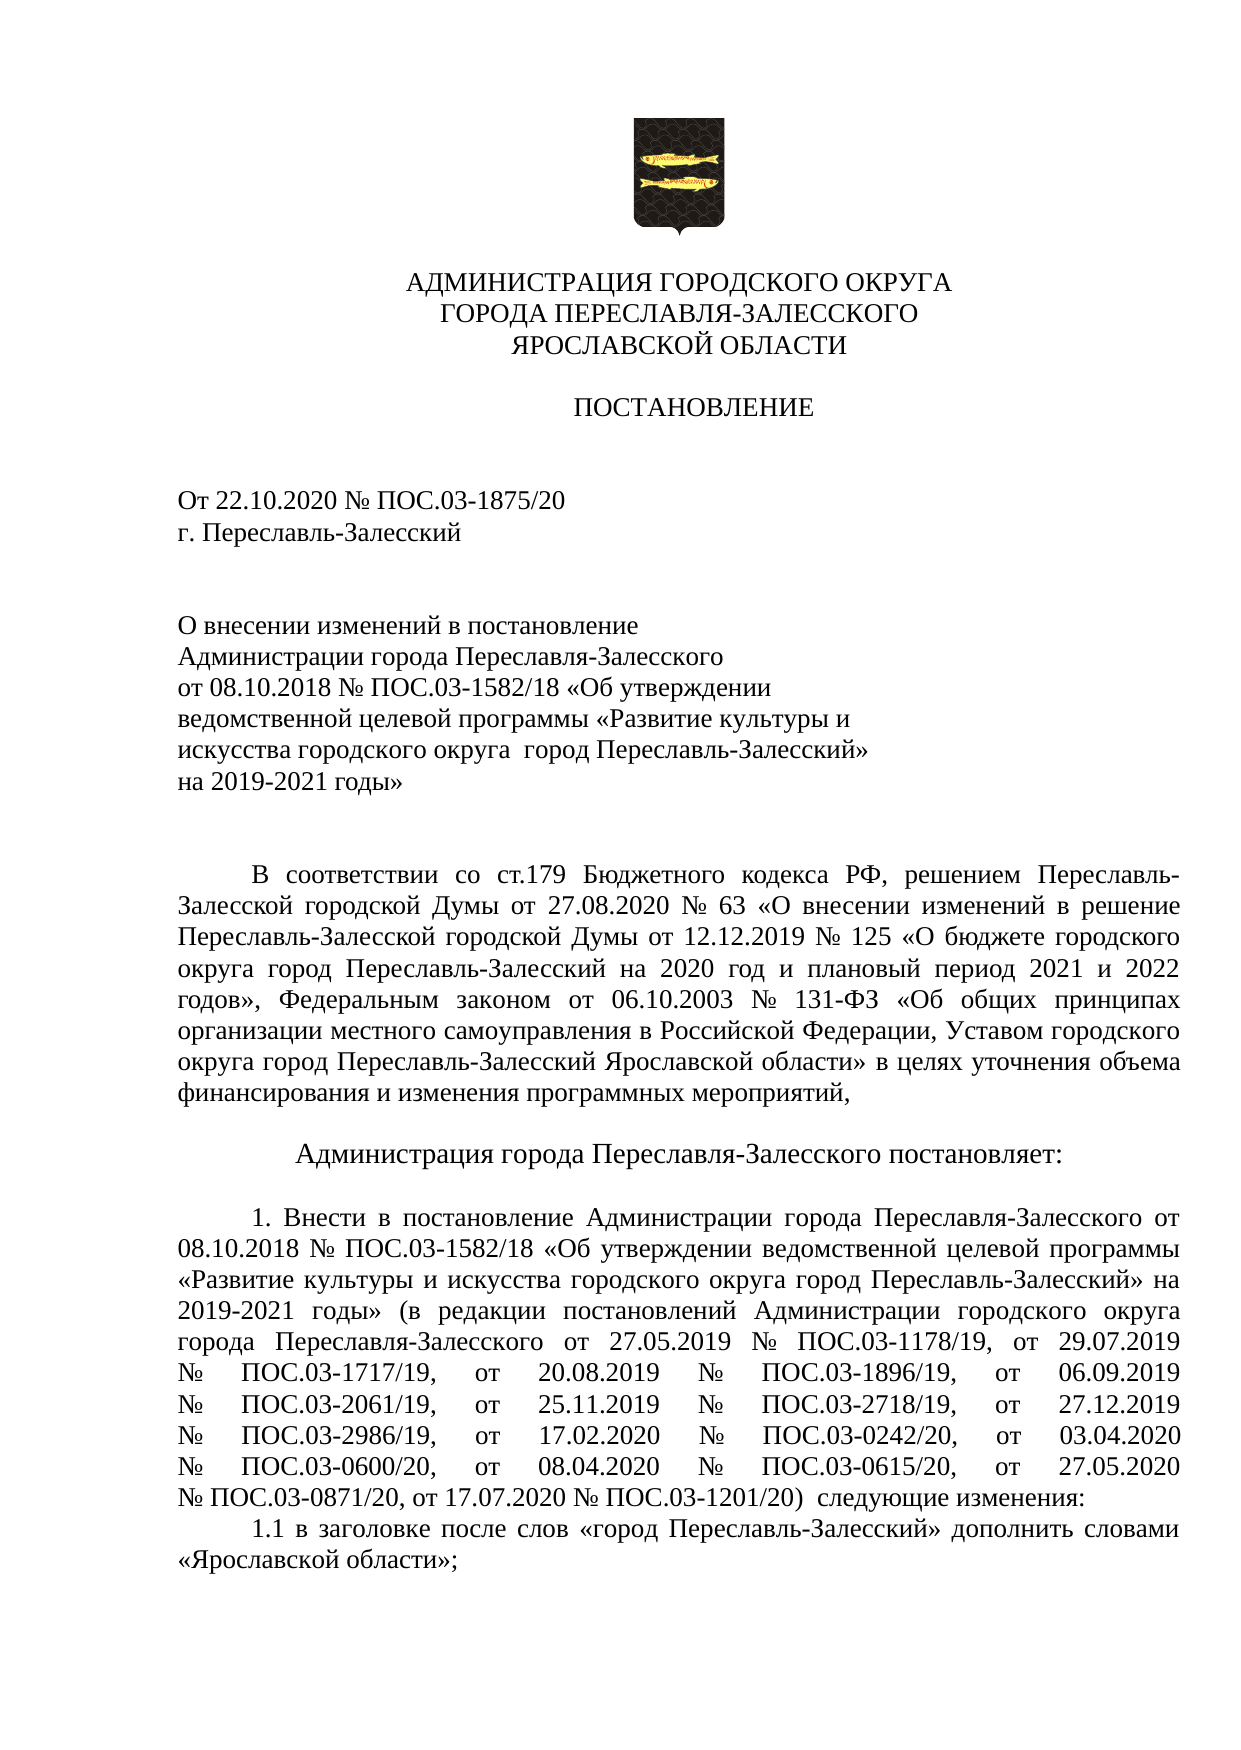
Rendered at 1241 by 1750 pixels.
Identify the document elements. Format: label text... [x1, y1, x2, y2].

text г. Переславль-Залесский [177, 516, 1181, 547]
text В соответствии со ст.179 Бюджетного кодекса РФ, решением Переславль-Залесской городской Думы от 27.08.2020 № 63 «О внесении изменений в решение Переславль-Залесской городской Думы от 12.12.2019 № 125 «О бюджете городского округа город Переславль-Залесский на 2020 год и плановый период 2021 и 2022 годов», Федеральным законом от 06.10.2003 № 131-ФЗ «Об общих принципах организации местного самоуправления в Российской Федерации, Уставом городского округа город Переславль-Залесский Ярославской области» в целях уточнения объема финансирования и изменения программных мероприятий, [177, 858, 1181, 1107]
text О внесении изменений в постановление [177, 609, 1181, 640]
text От 22.10.2020 № ПОС.03-1875/20 [177, 484, 1181, 516]
text ГОРОДА ПЕРЕСЛАВЛЯ-ЗАЛЕССКОГО [177, 298, 1181, 329]
text на 2019-2021 годы» [177, 765, 1181, 796]
text искусства городского округа город Переславль-Залесский» [177, 734, 1181, 765]
text от 08.10.2018 № ПОС.03-1582/18 «Об утверждении [177, 671, 1181, 702]
text 1. Внести в постановление Администрации города Переславля-Залесского от 08.10.2018 № ПОС.03-1582/18 «Об утверждении ведомственной целевой программы «Развитие культуры и искусства городского округа город Переславль-Залесский» на 2019-2021 годы» (в редакции постановлений Администрации городского округа города Переславля-Залесского от 27.05.2019 № ПОС.03-1178/19, от 29.07.2019 № ПОС.03-1717/19, от 20.08.2019 № ПОС.03-1896/19, от 06.09.2019 № ПОС.03-2061/19, от 25.11.2019 № ПОС.03-2718/19, от 27.12.2019 № ПОС.03-2986/19, от 17.02.2020 № ПОС.03-0242/20, от 03.04.2020 № ПОС.03-0600/20, от 08.04.2020 № ПОС.03-0615/20, от 27.05.2020 № ПОС.03-0871/20, от 17.07.2020 № ПОС.03-1201/20) следующие изменения: [177, 1201, 1181, 1512]
text АДМИНИСТРАЦИЯ ГОРОДСКОГО ОКРУГА [177, 266, 1181, 298]
text ЯРОСЛАВСКОЙ ОБЛАСТИ [177, 329, 1181, 360]
text ведомственной целевой программы «Развитие культуры и [177, 702, 1181, 734]
text Администрация города Переславля-Залесского постановляет: [177, 1136, 1181, 1170]
text Администрации города Переславля-Залесского [177, 640, 1181, 671]
text ПОСТАНОВЛЕНИЕ [207, 391, 1181, 422]
text 1.1 в заголовке после слов «город Переславль-Залесский» дополнить словами «Ярославской области»; [177, 1512, 1181, 1574]
